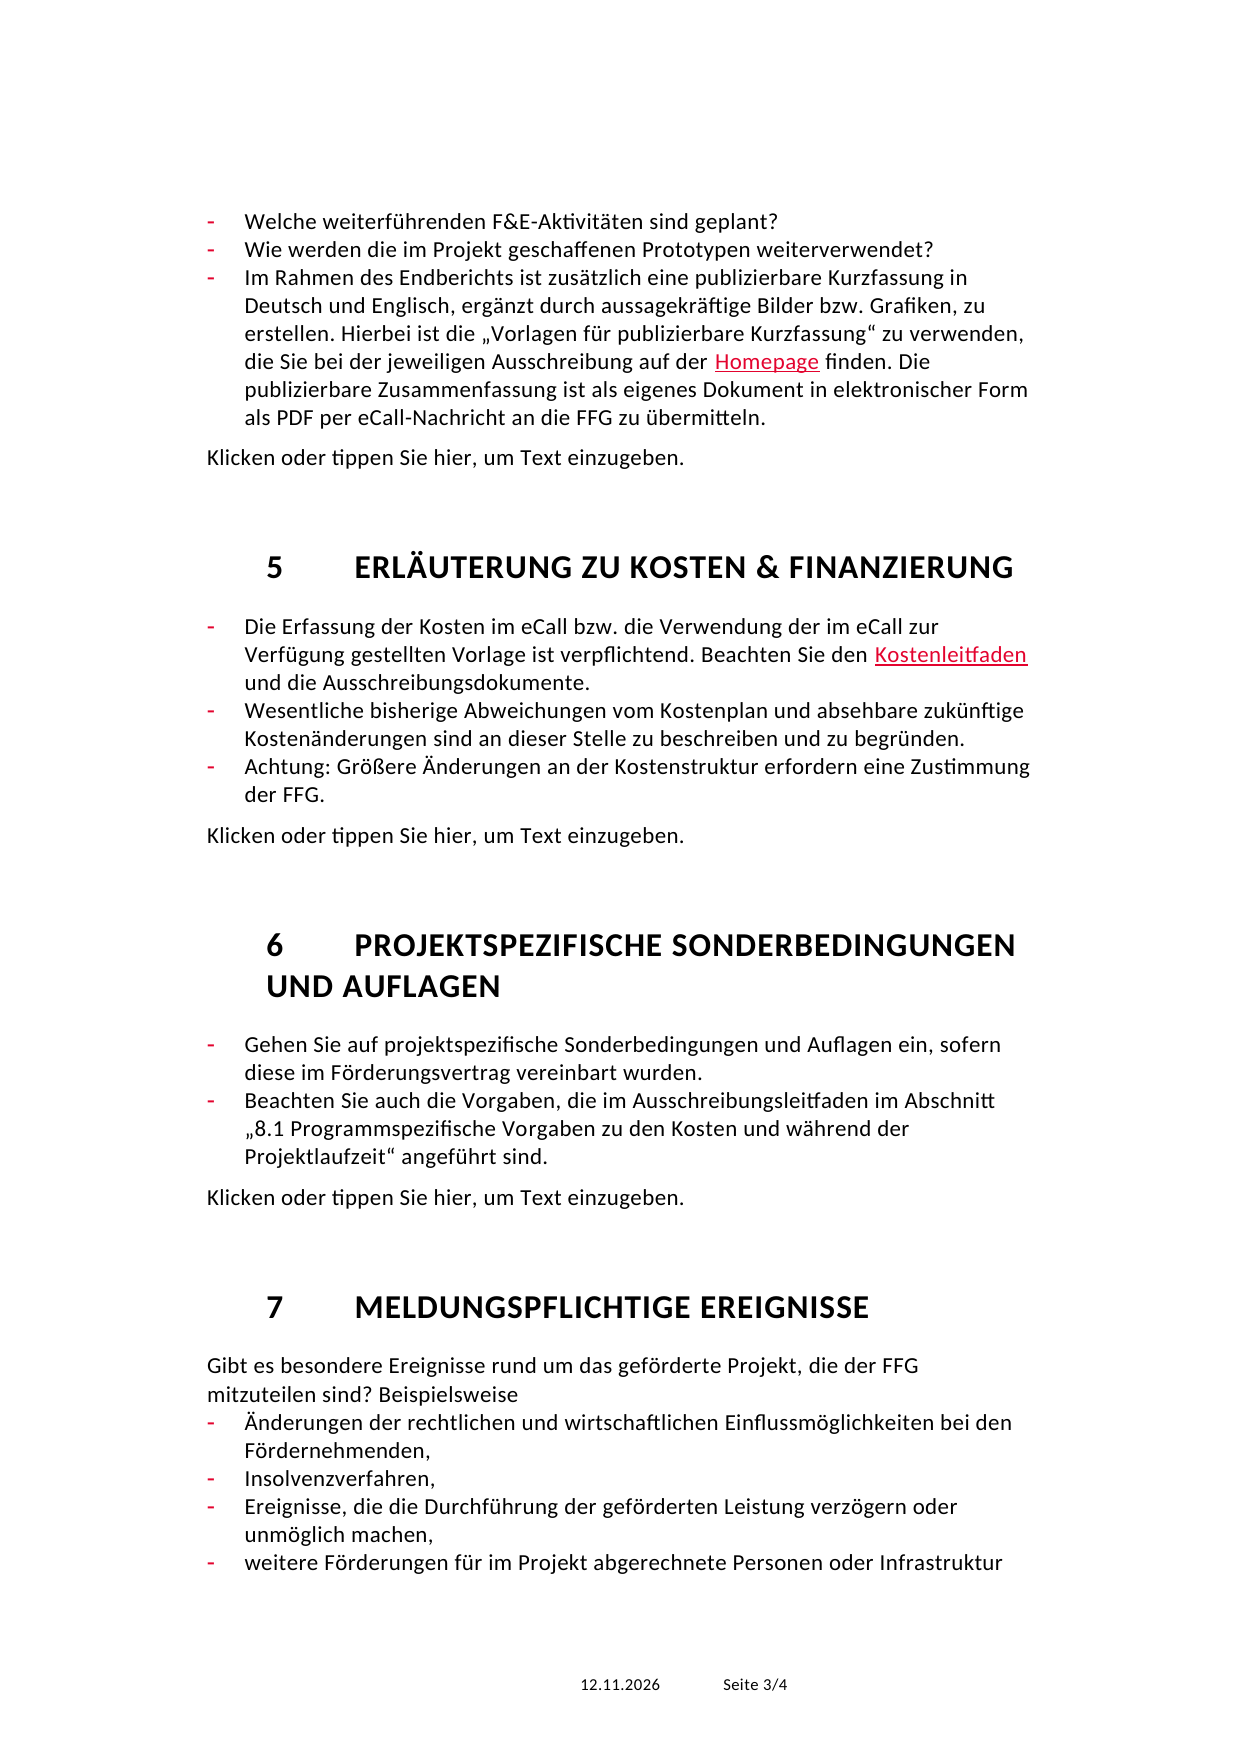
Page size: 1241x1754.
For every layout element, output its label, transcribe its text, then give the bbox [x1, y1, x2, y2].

list Wie werden die im Projekt geschaffenen Prototypen weiterverwendet? [207, 235, 1033, 263]
subtitle Erläuterung zu Kosten & Finanzierung [266, 546, 1033, 587]
list Wesentliche bisherige Abweichungen vom Kostenplan und absehbare zukünftige Kostenänderungen sind an dieser Stelle zu beschreiben und zu begründen. [207, 696, 1033, 752]
list Gehen Sie auf projektspezifische Sonderbedingungen und Auflagen ein, sofern diese im Förderungsvertrag vereinbart wurden. [207, 1030, 1033, 1086]
subtitle Projektspezifische Sonderbedingungen und Auflagen [266, 924, 1033, 1005]
list Die Erfassung der Kosten im eCall bzw. die Verwendung der im eCall zur Verfügung gestellten Vorlage ist verpflichtend. Beachten Sie den Kostenleitfaden und die Ausschreibungsdokumente. [207, 612, 1033, 696]
list Insolvenzverfahren, [207, 1464, 1033, 1492]
list Im Rahmen des Endberichts ist zusätzlich eine publizierbare Kurzfassung in Deutsch und Englisch, ergänzt durch aussagekräftige Bilder bzw. Grafiken, zu erstellen. Hierbei ist die „Vorlagen für publizierbare Kurzfassung“ zu verwenden, die Sie bei der jeweiligen Ausschreibung auf der Homepage finden. Die publizierbare Zusammenfassung ist als eigenes Dokument in elektronischer Form als PDF per eCall-Nachricht an die FFG zu übermitteln. [207, 263, 1033, 431]
text Gibt es besondere Ereignisse rund um das geförderte Projekt, die der FFG mitzuteilen sind? Beispielsweise [207, 1352, 1033, 1408]
list Achtung: Größere Änderungen an der Kostenstruktur erfordern eine Zustimmung der FFG. [207, 752, 1033, 808]
list weitere Förderungen für im Projekt abgerechnete Personen oder Infrastruktur [207, 1548, 1033, 1576]
list Welche weiterführenden F&E-Aktivitäten sind geplant? [207, 207, 1033, 235]
list Beachten Sie auch die Vorgaben, die im Ausschreibungsleitfaden im Abschnitt „8.1 Programmspezifische Vorgaben zu den Kosten und während der Projektlaufzeit“ angeführt sind. [207, 1086, 1033, 1170]
list Änderungen der rechtlichen und wirtschaftlichen Einflussmöglichkeiten bei den Fördernehmenden, [207, 1408, 1033, 1464]
list Ereignisse, die die Durchführung der geförderten Leistung verzögern oder unmöglich machen, [207, 1492, 1033, 1548]
subtitle Meldungspflichtige Ereignisse [266, 1286, 1033, 1327]
